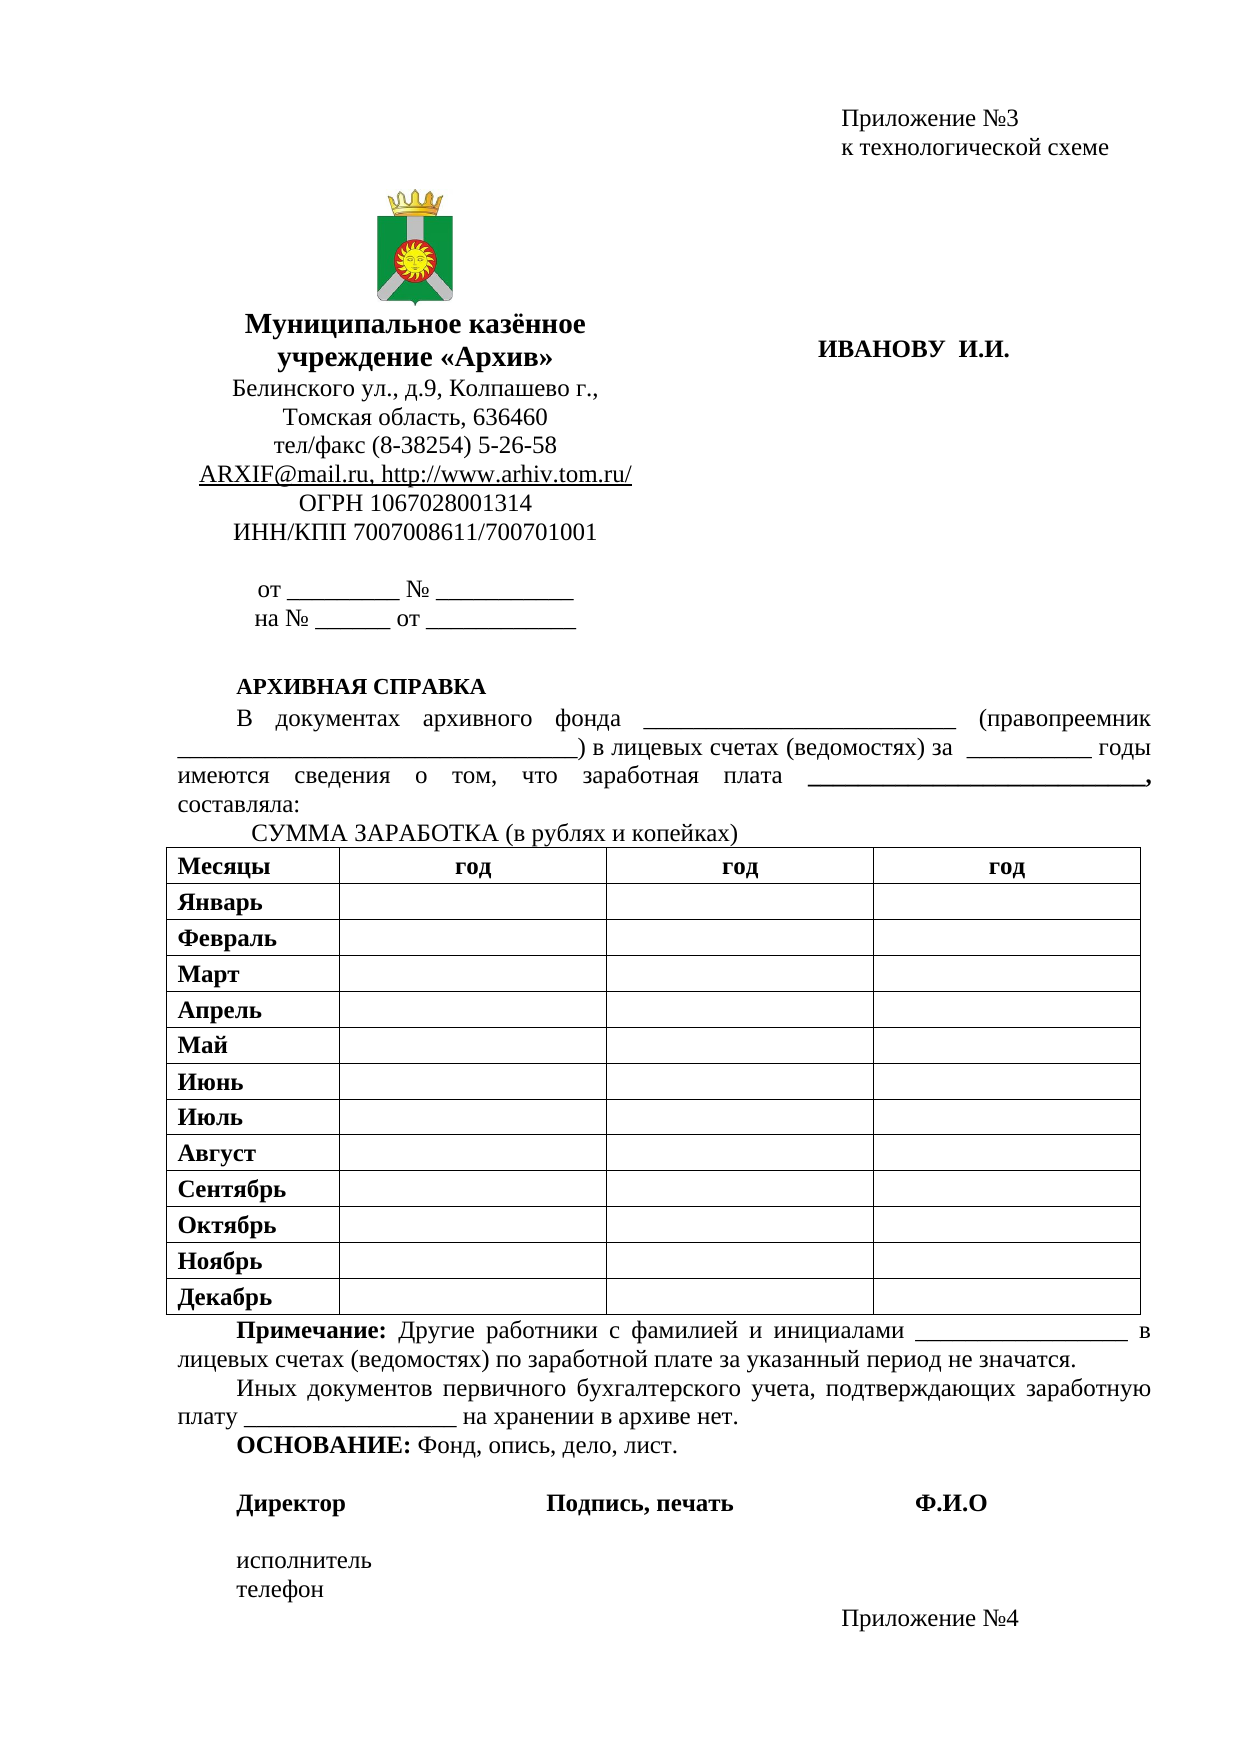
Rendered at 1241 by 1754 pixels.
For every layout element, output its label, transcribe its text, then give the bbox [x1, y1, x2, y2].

table_cell [607, 992, 873, 1027]
text Иных документов первичного бухгалтерского учета, подтверждающих заработную плату _________________ на хранении в архиве нет. [177, 1373, 1152, 1430]
text исполнитель [177, 1545, 1152, 1574]
table_cell Сентябрь [167, 1171, 339, 1206]
table_cell [340, 1207, 606, 1242]
table_cell [874, 1028, 1140, 1062]
picture [377, 189, 453, 306]
table_header год [607, 848, 873, 883]
table_cell [340, 1100, 606, 1134]
table_cell [874, 1100, 1140, 1134]
text СУММА ЗАРАБОТКА (в рублях и копейках) [177, 818, 1152, 847]
table_cell [340, 1064, 606, 1098]
table_cell Октябрь [167, 1207, 339, 1242]
table_cell [340, 1028, 606, 1062]
table_cell Ноябрь [167, 1243, 339, 1278]
text В документах архивного фонда _________________________ (правопреемник ________________________________) в лицевых счетах (ведомостях) за __________ годы имеются сведения о том, что заработная плата ___________________________, составляла: [177, 703, 1152, 818]
table_cell Июль [167, 1100, 339, 1134]
table_cell [607, 956, 873, 991]
table_cell Январь [167, 884, 339, 919]
table_cell [607, 1100, 873, 1134]
table_header год [874, 848, 1140, 883]
table_header Муниципальное казённое учреждение «Архив» Белинского ул., д.9, Колпашево г., Томская область, 636460 тел/факс (8-38254) 5-26-58 ARXIF@mail.ru, http://www.arhiv.tom.ru/ ОГРН 1067028001314 ИНН/КПП 7007008611/700701001 от _________ № ___________ на № ______ от ____________ [166, 306, 664, 652]
text Приложение №4 [250, 1603, 1152, 1631]
table_cell [874, 1171, 1140, 1206]
table_cell [874, 956, 1140, 991]
text Примечание: Другие работники с фамилией и инициалами _________________ в лицевых счетах (ведомостях) по заработной плате за указанный период не значатся. [177, 1315, 1152, 1373]
table_cell [874, 1279, 1140, 1314]
text Директор Подпись, печать Ф.И.О [177, 1488, 1152, 1516]
table_cell Март [167, 956, 339, 991]
table_cell [340, 992, 606, 1027]
table_cell [340, 1243, 606, 1278]
table_cell Июнь [167, 1064, 339, 1098]
table_cell [607, 1028, 873, 1062]
table_cell [607, 1243, 873, 1278]
table_cell [340, 1279, 606, 1314]
table_cell Август [167, 1135, 339, 1170]
text телефон [177, 1574, 1152, 1603]
table_header ИВАНОВУ И.И. [665, 306, 1163, 652]
table_header Месяцы [167, 848, 339, 883]
table_cell [874, 1135, 1140, 1170]
table_cell [607, 920, 873, 955]
table_cell [607, 1171, 873, 1206]
table_cell Май [167, 1028, 339, 1062]
table_cell [607, 884, 873, 919]
table_cell [874, 920, 1140, 955]
table_cell [607, 1064, 873, 1098]
table_cell [874, 992, 1140, 1027]
table_cell [874, 1243, 1140, 1278]
text к технологической схеме [768, 132, 1152, 161]
table_cell [607, 1135, 873, 1170]
table_cell [607, 1279, 873, 1314]
table_cell Апрель [167, 992, 339, 1027]
table_cell [874, 1207, 1140, 1242]
text Приложение №3 [250, 103, 1152, 132]
table_cell [340, 956, 606, 991]
table_cell [340, 920, 606, 955]
subtitle АРХИВНАЯ СПРАВКА [177, 673, 1152, 699]
table_cell [340, 1171, 606, 1206]
table_cell Декабрь [167, 1279, 339, 1314]
table_cell [340, 1135, 606, 1170]
table_cell Февраль [167, 920, 339, 955]
table_cell [874, 1064, 1140, 1098]
text ОСНОВАНИЕ: Фонд, опись, дело, лист. [177, 1430, 1152, 1459]
table_header год [340, 848, 606, 883]
table_cell [607, 1207, 873, 1242]
table_cell [874, 884, 1140, 919]
table_cell [340, 884, 606, 919]
